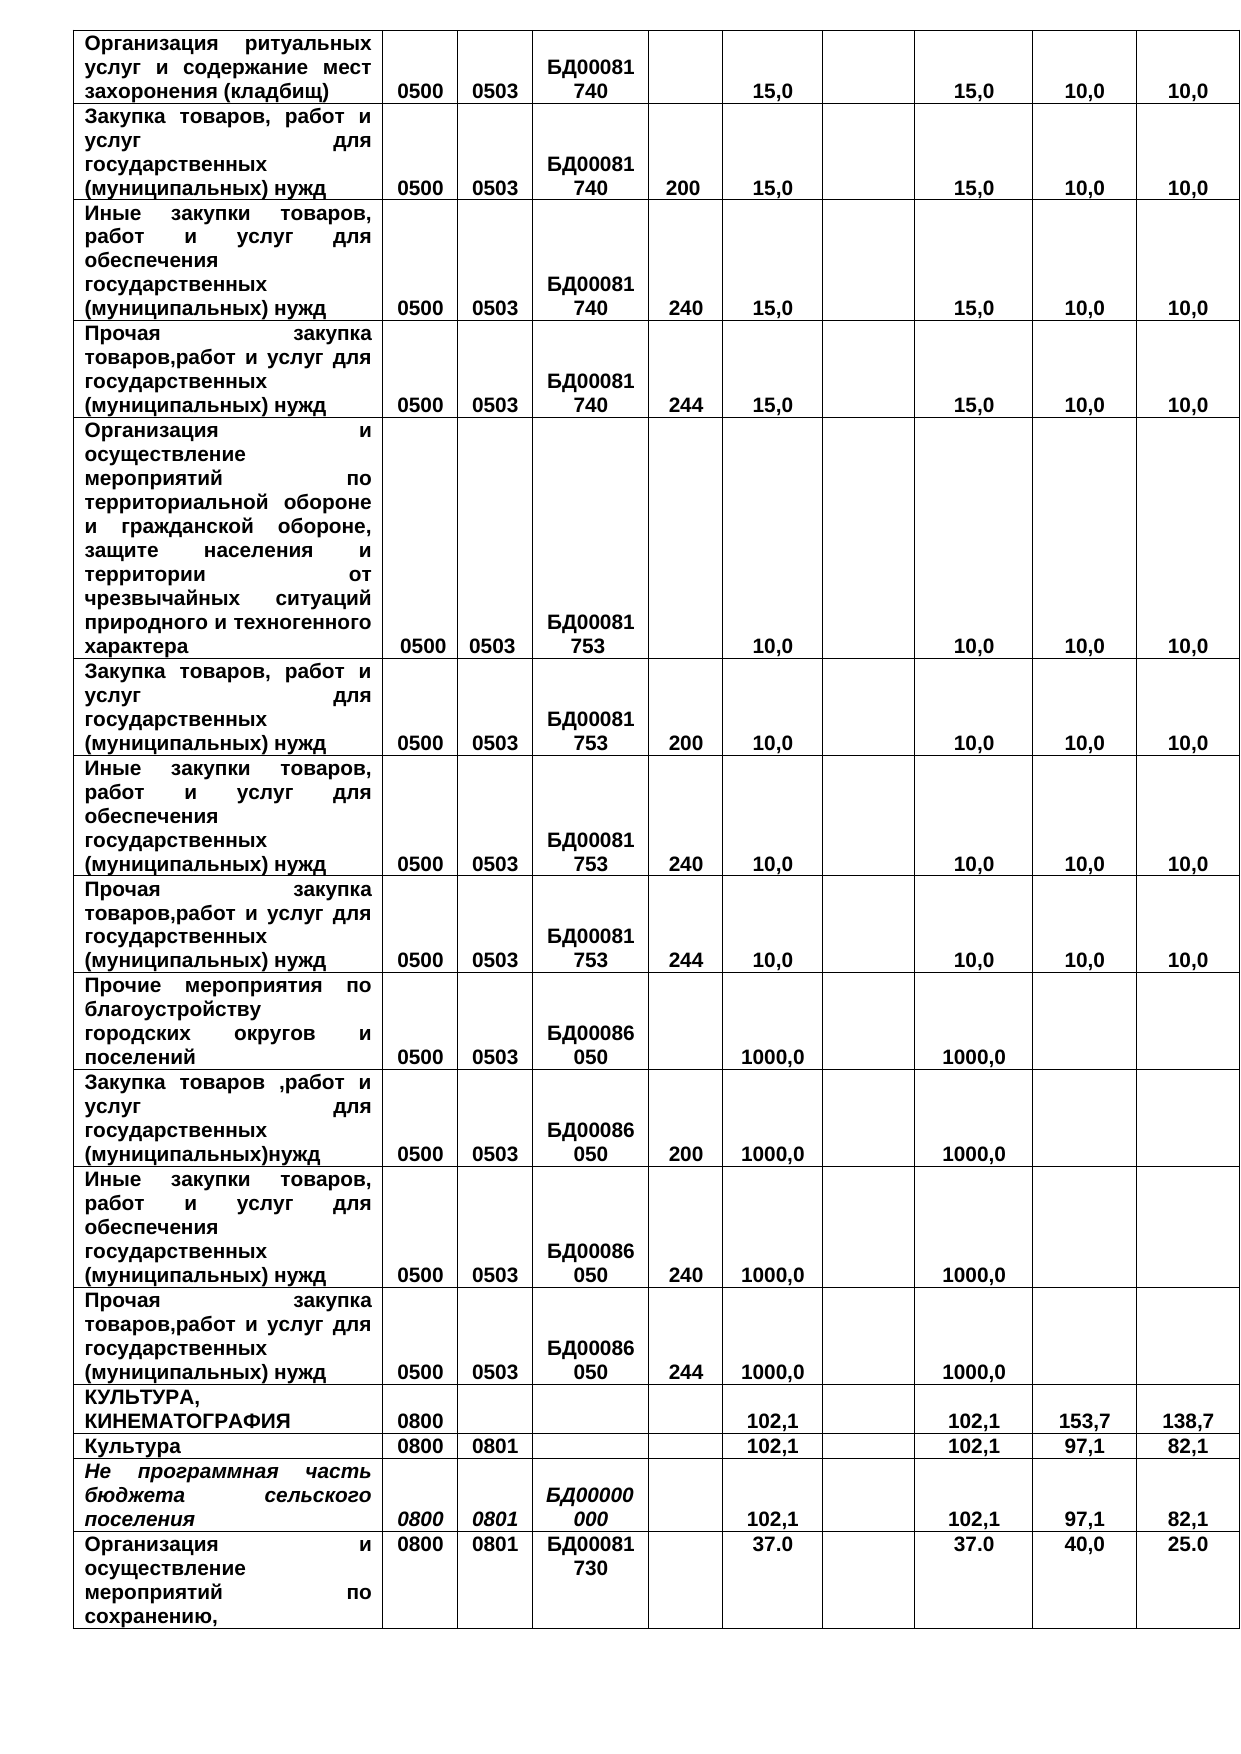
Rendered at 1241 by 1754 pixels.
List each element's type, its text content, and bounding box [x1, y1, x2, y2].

table_cell 102,1 [723, 1459, 822, 1531]
table_cell 1000,0 [723, 1288, 822, 1384]
table_cell 82,1 [1137, 1459, 1239, 1531]
table_cell 0500 [383, 659, 457, 754]
table_cell Иные закупки товаров, работ и услуг для обеспечения государственных (муниципальных) нужд [74, 756, 382, 875]
table_cell 0801 [458, 1434, 532, 1458]
table_cell 10,0 [1137, 31, 1239, 102]
table_cell Иные закупки товаров, работ и услуг для обеспечения государственных (муниципальных) нужд [74, 1167, 382, 1287]
table_cell 10,0 [1033, 321, 1136, 417]
table_cell 10,0 [1033, 200, 1136, 320]
table_cell 0503 [458, 321, 532, 417]
table_cell Организация и осуществление мероприятий по территориальной обороне и гражданской обороне, защите населения и территории от чрезвычайных ситуаций природного и техногенного характера [74, 418, 382, 658]
table_cell 0503 [458, 1070, 532, 1166]
table_cell 0500 [383, 1070, 457, 1166]
table_cell 97,1 [1033, 1459, 1136, 1531]
table_cell БД00081730 [533, 1532, 648, 1627]
table_cell 0503 [458, 418, 532, 658]
table_cell КУЛЬТУРА, КИНЕМАТОГРАФИЯ [74, 1385, 382, 1433]
table_cell 10,0 [723, 659, 822, 754]
table_cell Организация ритуальных услуг и содержание мест захоронения (кладбищ) [74, 31, 382, 102]
table_cell 10,0 [915, 756, 1032, 875]
table_cell БД00081753 [533, 876, 648, 972]
table_cell [823, 876, 914, 972]
table_cell 10,0 [1137, 659, 1239, 754]
table_cell 10,0 [723, 876, 822, 972]
table_cell 200 [649, 104, 722, 199]
table_cell [823, 1288, 914, 1384]
table_cell БД00081753 [533, 659, 648, 754]
table_cell 244 [649, 876, 722, 972]
table_cell Культура [74, 1434, 382, 1458]
table_cell 82,1 [1137, 1434, 1239, 1458]
table_cell 15,0 [915, 31, 1032, 102]
table_cell 10,0 [1137, 321, 1239, 417]
table_cell 10,0 [1033, 104, 1136, 199]
table_cell 10,0 [723, 418, 822, 658]
table_cell 0500 [383, 31, 457, 102]
table_cell 102,1 [915, 1385, 1032, 1433]
table_cell [823, 104, 914, 199]
table_cell 1000,0 [915, 1167, 1032, 1287]
table_cell [649, 31, 722, 102]
table_cell 0500 [383, 104, 457, 199]
table_cell 0503 [458, 1288, 532, 1384]
table_cell БД00086050 [533, 973, 648, 1069]
table_cell 15,0 [915, 200, 1032, 320]
table_cell 244 [649, 1288, 722, 1384]
table_cell БД00086050 [533, 1167, 648, 1287]
table_cell 0503 [458, 200, 532, 320]
table_cell БД00086050 [533, 1288, 648, 1384]
table_cell Прочая закупка товаров,работ и услуг для государственных (муниципальных) нужд [74, 321, 382, 417]
table_cell 0500 [383, 876, 457, 972]
table_cell Закупка товаров, работ и услуг для государственных (муниципальных) нужд [74, 659, 382, 754]
table_cell БД00081740 [533, 104, 648, 199]
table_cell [74, 1532, 382, 1627]
table_cell [1137, 1288, 1239, 1384]
table_cell 102,1 [915, 1434, 1032, 1458]
table_cell 102,1 [723, 1434, 822, 1458]
table_cell 0800 [383, 1532, 457, 1627]
table_cell [1137, 1070, 1239, 1166]
table_cell 0503 [458, 756, 532, 875]
table_cell 10,0 [1033, 31, 1136, 102]
table_cell [1137, 1167, 1239, 1287]
table_cell 0500 [383, 321, 457, 417]
table_cell Закупка товаров ,работ и услуг для государственных (муниципальных)нужд [74, 1070, 382, 1166]
table_cell 0503 [458, 876, 532, 972]
table_cell 240 [649, 200, 722, 320]
table_cell 138,7 [1137, 1385, 1239, 1433]
table_cell 40,0 [1033, 1532, 1136, 1627]
table_cell 0500 [383, 418, 457, 658]
table_cell 10,0 [1137, 418, 1239, 658]
table_cell 0500 [383, 1167, 457, 1287]
table_cell [823, 418, 914, 658]
table_cell 1000,0 [723, 973, 822, 1069]
table_cell [1033, 973, 1136, 1069]
table_cell БД00081740 [533, 200, 648, 320]
table_cell БД00081740 [533, 31, 648, 102]
table_cell 10,0 [915, 418, 1032, 658]
table_cell 0801 [458, 1459, 532, 1531]
table_cell [823, 756, 914, 875]
table_cell Иные закупки товаров, работ и услуг для обеспечения государственных (муниципальных) нужд [74, 200, 382, 320]
table_cell 0800 [383, 1459, 457, 1531]
table_cell Не программная часть бюджета сельского поселения [74, 1459, 382, 1531]
table_cell 10,0 [915, 659, 1032, 754]
table_cell 10,0 [1137, 876, 1239, 972]
table_cell БД00086050 [533, 1070, 648, 1166]
table_cell Прочая закупка товаров,работ и услуг для государственных (муниципальных) нужд [74, 1288, 382, 1384]
table_cell [823, 321, 914, 417]
table_cell 240 [649, 1167, 722, 1287]
table_cell 0500 [383, 756, 457, 875]
table_cell [649, 1385, 722, 1433]
table_cell Прочие мероприятия по благоустройству городских округов и поселений [74, 973, 382, 1069]
table_cell 1000,0 [915, 1070, 1032, 1166]
table_cell 15,0 [723, 104, 822, 199]
table_cell 10,0 [1137, 200, 1239, 320]
table_cell 97,1 [1033, 1434, 1136, 1458]
table_cell БД00081753 [533, 756, 648, 875]
table_cell [823, 1167, 914, 1287]
table_cell [823, 31, 914, 102]
table_cell 15,0 [723, 321, 822, 417]
table_cell 10,0 [1033, 418, 1136, 658]
table_cell 10,0 [723, 756, 822, 875]
table_cell БД00081740 [533, 321, 648, 417]
table_cell 15,0 [723, 200, 822, 320]
table_cell 15,0 [723, 31, 822, 102]
table_cell 10,0 [915, 876, 1032, 972]
table_cell [1033, 1070, 1136, 1166]
table_cell [823, 1434, 914, 1458]
table_cell 0503 [458, 104, 532, 199]
table_cell 0500 [383, 973, 457, 1069]
table_cell Закупка товаров, работ и услуг для государственных (муниципальных) нужд [74, 104, 382, 199]
table_cell 0500 [383, 1288, 457, 1384]
table_cell 10,0 [1033, 756, 1136, 875]
table_cell 200 [649, 659, 722, 754]
table_cell 10,0 [1137, 104, 1239, 199]
table_cell 153,7 [1033, 1385, 1136, 1433]
table_cell [823, 1459, 914, 1531]
table_cell БД00081753 [533, 418, 648, 658]
table_cell 10,0 [1033, 876, 1136, 972]
table_cell [649, 973, 722, 1069]
table_cell [823, 973, 914, 1069]
table_cell 0500 [383, 200, 457, 320]
table_cell [649, 1459, 722, 1531]
table_cell [649, 1434, 722, 1458]
table_cell 102,1 [723, 1385, 822, 1433]
table_cell 0503 [458, 973, 532, 1069]
table_cell 0503 [458, 659, 532, 754]
table_cell [823, 1070, 914, 1166]
table_cell 1000,0 [723, 1167, 822, 1287]
table_cell 15,0 [915, 321, 1032, 417]
table_cell 240 [649, 756, 722, 875]
table_cell 10,0 [1137, 756, 1239, 875]
table_cell [458, 1385, 532, 1433]
table_cell 0800 [383, 1385, 457, 1433]
table_cell Прочая закупка товаров,работ и услуг для государственных (муниципальных) нужд [74, 876, 382, 972]
table_cell [823, 659, 914, 754]
table_cell 1000,0 [915, 973, 1032, 1069]
table_cell 37.0 [723, 1532, 822, 1627]
table_cell 10,0 [1033, 659, 1136, 754]
table_cell [649, 418, 722, 658]
table_cell 102,1 [915, 1459, 1032, 1531]
table_cell 0503 [458, 1167, 532, 1287]
table_cell 0800 [383, 1434, 457, 1458]
table_cell 25.0 [1137, 1532, 1239, 1627]
table_cell 0503 [458, 31, 532, 102]
table_cell [823, 1532, 914, 1627]
table_cell [1033, 1288, 1136, 1384]
table_cell [823, 1385, 914, 1433]
table_cell 200 [649, 1070, 722, 1166]
table_cell 1000,0 [723, 1070, 822, 1166]
table_cell [533, 1434, 648, 1458]
table_cell 15,0 [915, 104, 1032, 199]
table_cell 0801 [458, 1532, 532, 1627]
table_cell [823, 200, 914, 320]
table_cell [1137, 973, 1239, 1069]
table_cell [1033, 1167, 1136, 1287]
table_cell [533, 1385, 648, 1433]
table_cell [649, 1532, 722, 1627]
table_cell БД00000000 [533, 1459, 648, 1531]
table_cell 37.0 [915, 1532, 1032, 1627]
table_cell 244 [649, 321, 722, 417]
table_cell 1000,0 [915, 1288, 1032, 1384]
